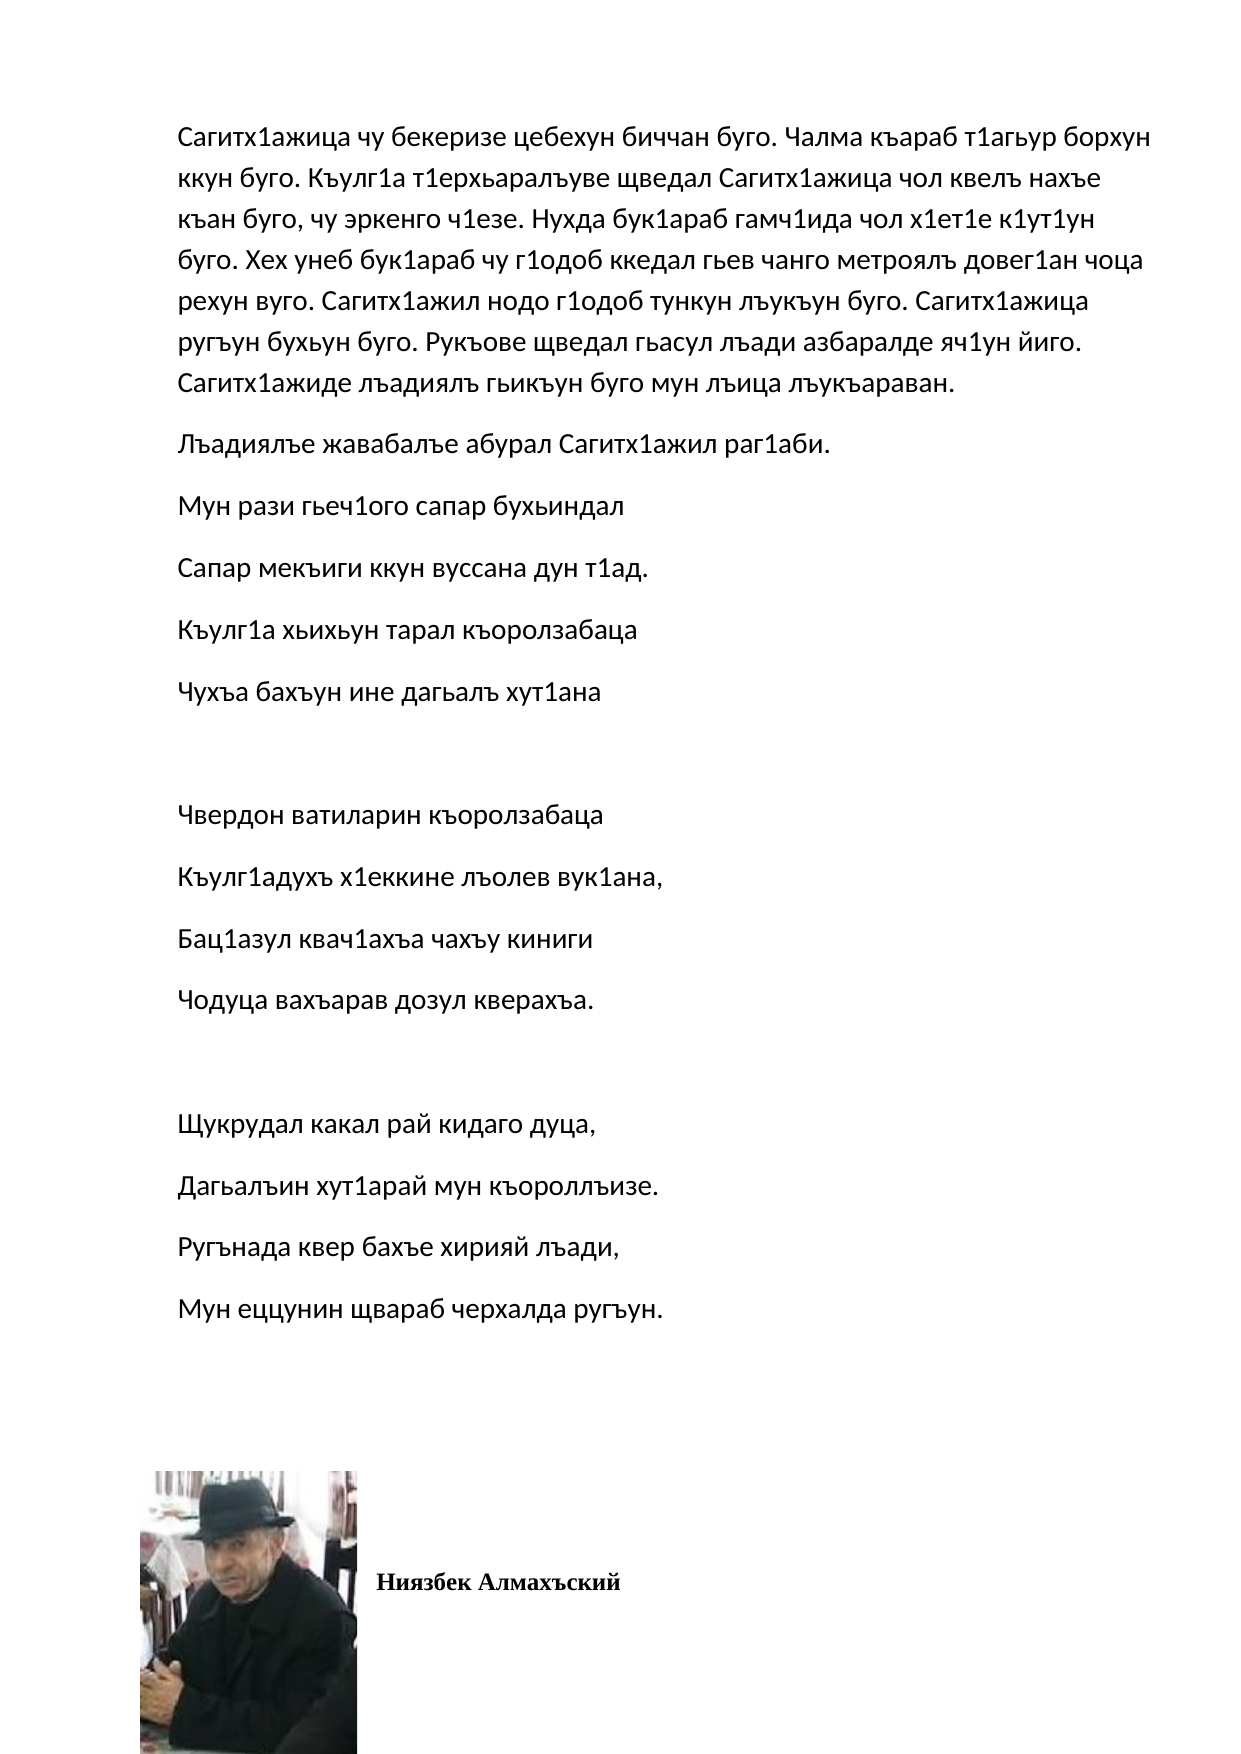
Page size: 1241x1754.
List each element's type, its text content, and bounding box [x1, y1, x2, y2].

text Къулг1адухъ х1еккине лъолев вук1ана, [177, 858, 1152, 893]
text Ругънада квер бахъе хирияй лъади, [177, 1228, 1152, 1264]
text Лъадиялъе жавабалъе абурал Сагитх1ажил раг1аби. [177, 426, 1152, 461]
text Сапар мекъиги ккун вуссана дун т1ад. [177, 549, 1152, 585]
text Мун еццунин щвараб черхалда ругъун. [177, 1290, 1152, 1326]
text Бац1азул квач1ахъа чахъу киниги [177, 920, 1152, 955]
text Ниязбек Алмахъский [358, 1567, 1152, 1628]
text Къулг1а хьихьун тарал къоролзабаца [177, 611, 1152, 646]
text Щукрудал какал рай кидаго дуца, [177, 1105, 1152, 1141]
text Чухъа бахъун ине дагьалъ хут1ана [177, 673, 1152, 708]
text Мун рази гьеч1ого сапар бухьиндал [177, 487, 1152, 523]
text Дагьалъин хут1арай мун къороллъизе. [177, 1167, 1152, 1202]
text Сагитх1ажица чу бекеризе цебехун биччан буго. Чалма къараб т1агьур борхун ккун буго. Къулг1а т1ерхьаралъуве щведал Сагитх1ажица чол квелъ нахъе къан буго, чу эркенго ч1езе. Нухда бук1араб гамч1ида чол х1ет1е к1ут1ун буго. Хех унеб бук1араб чу г1одоб ккедал гьев чанго метроялъ довег1ан чоца рехун вуго. Сагитх1ажил нодо г1одоб тункун лъукъун буго. Сагитх1ажица ругъун бухьун буго. Рукъове щведал гьасул лъади азбаралде яч1ун йиго. Сагитх1ажиде лъадиялъ гьикъун буго мун лъица лъукъараван. [177, 118, 1152, 399]
text Чодуца вахъарав дозул кверахъа. [177, 981, 1152, 1017]
text Чвердон ватиларин къоролзабаца [177, 796, 1152, 832]
picture [140, 1471, 358, 1754]
